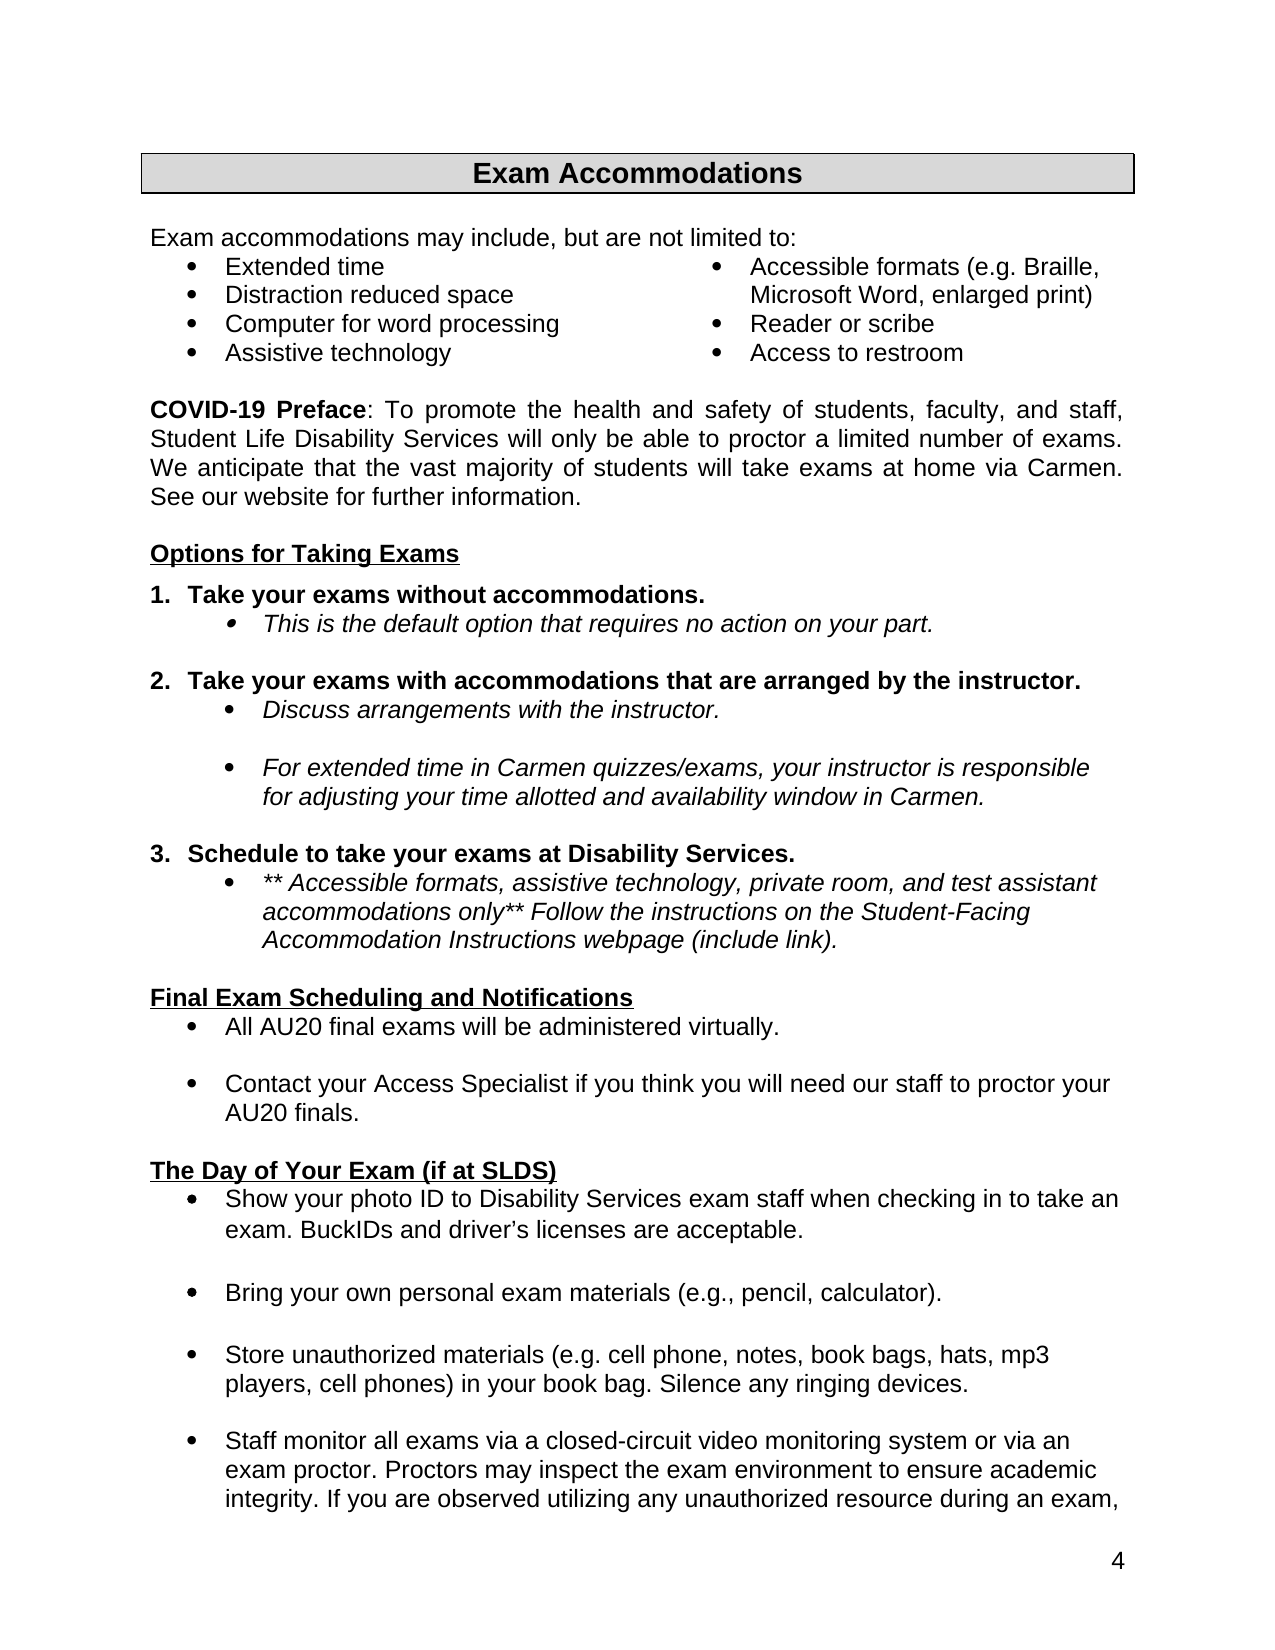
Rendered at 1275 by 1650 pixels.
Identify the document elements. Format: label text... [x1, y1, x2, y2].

list Bring your own personal exam materials (e.g., pencil, calculator). [187, 1278, 1125, 1337]
list Reader or scribe [712, 309, 1125, 338]
text COVID-19 Preface: To promote the health and safety of students, faculty, and staff, Student Life Disability Services will only be able to proctor a limited number of exams. We anticipate that the vast majority of students will take exams at home via Carmen. See our website for further information. [150, 396, 1125, 511]
list Contact your Access Specialist if you think you will need our staff to proctor your AU20 finals. [187, 1069, 1125, 1127]
list Assistive technology [187, 338, 600, 367]
subtitle The Day of Your Exam (if at SLDS) [150, 1156, 1125, 1184]
list Schedule to take your exams at Disability Services. [150, 839, 1125, 868]
list Show your photo ID to Disability Services exam staff when checking in to take an exam. BuckIDs and driver’s licenses are acceptable. [187, 1184, 1125, 1275]
list Discuss arrangements with the instructor. [225, 695, 1125, 753]
list Extended time [187, 251, 600, 280]
list Store unauthorized materials (e.g. cell phone, notes, book bags, hats, mp3 players, cell phones) in your book bag. Silence any ringing devices. [187, 1340, 1125, 1426]
list All AU20 final exams will be administered virtually. [187, 1012, 1125, 1069]
list Take your exams without accommodations. [150, 580, 1125, 609]
list Computer for word processing [187, 309, 600, 338]
list Take your exams with accommodations that are arranged by the instructor. [150, 666, 1125, 695]
list For extended time in Carmen quizzes/exams, your instructor is responsible for adjusting your time allotted and availability window in Carmen. [225, 753, 1125, 839]
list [187, 1426, 1125, 1512]
subtitle Final Exam Scheduling and Notifications [150, 983, 1125, 1012]
subtitle Options for Taking Exams [150, 539, 1125, 568]
list This is the default option that requires no action on your part. [225, 609, 1125, 638]
list Access to restroom [712, 338, 1125, 367]
list Accessible formats (e.g. Braille, Microsoft Word, enlarged print) [712, 251, 1125, 309]
text Exam accommodations may include, but are not limited to: [150, 223, 1125, 251]
list ** Accessible formats, assistive technology, private room, and test assistant accommodations only** Follow the instructions on the Student-Facing Accommodation Instructions webpage (include link). [225, 868, 1125, 954]
list Distraction reduced space [187, 280, 600, 309]
subtitle Exam Accommodations [142, 154, 1133, 192]
